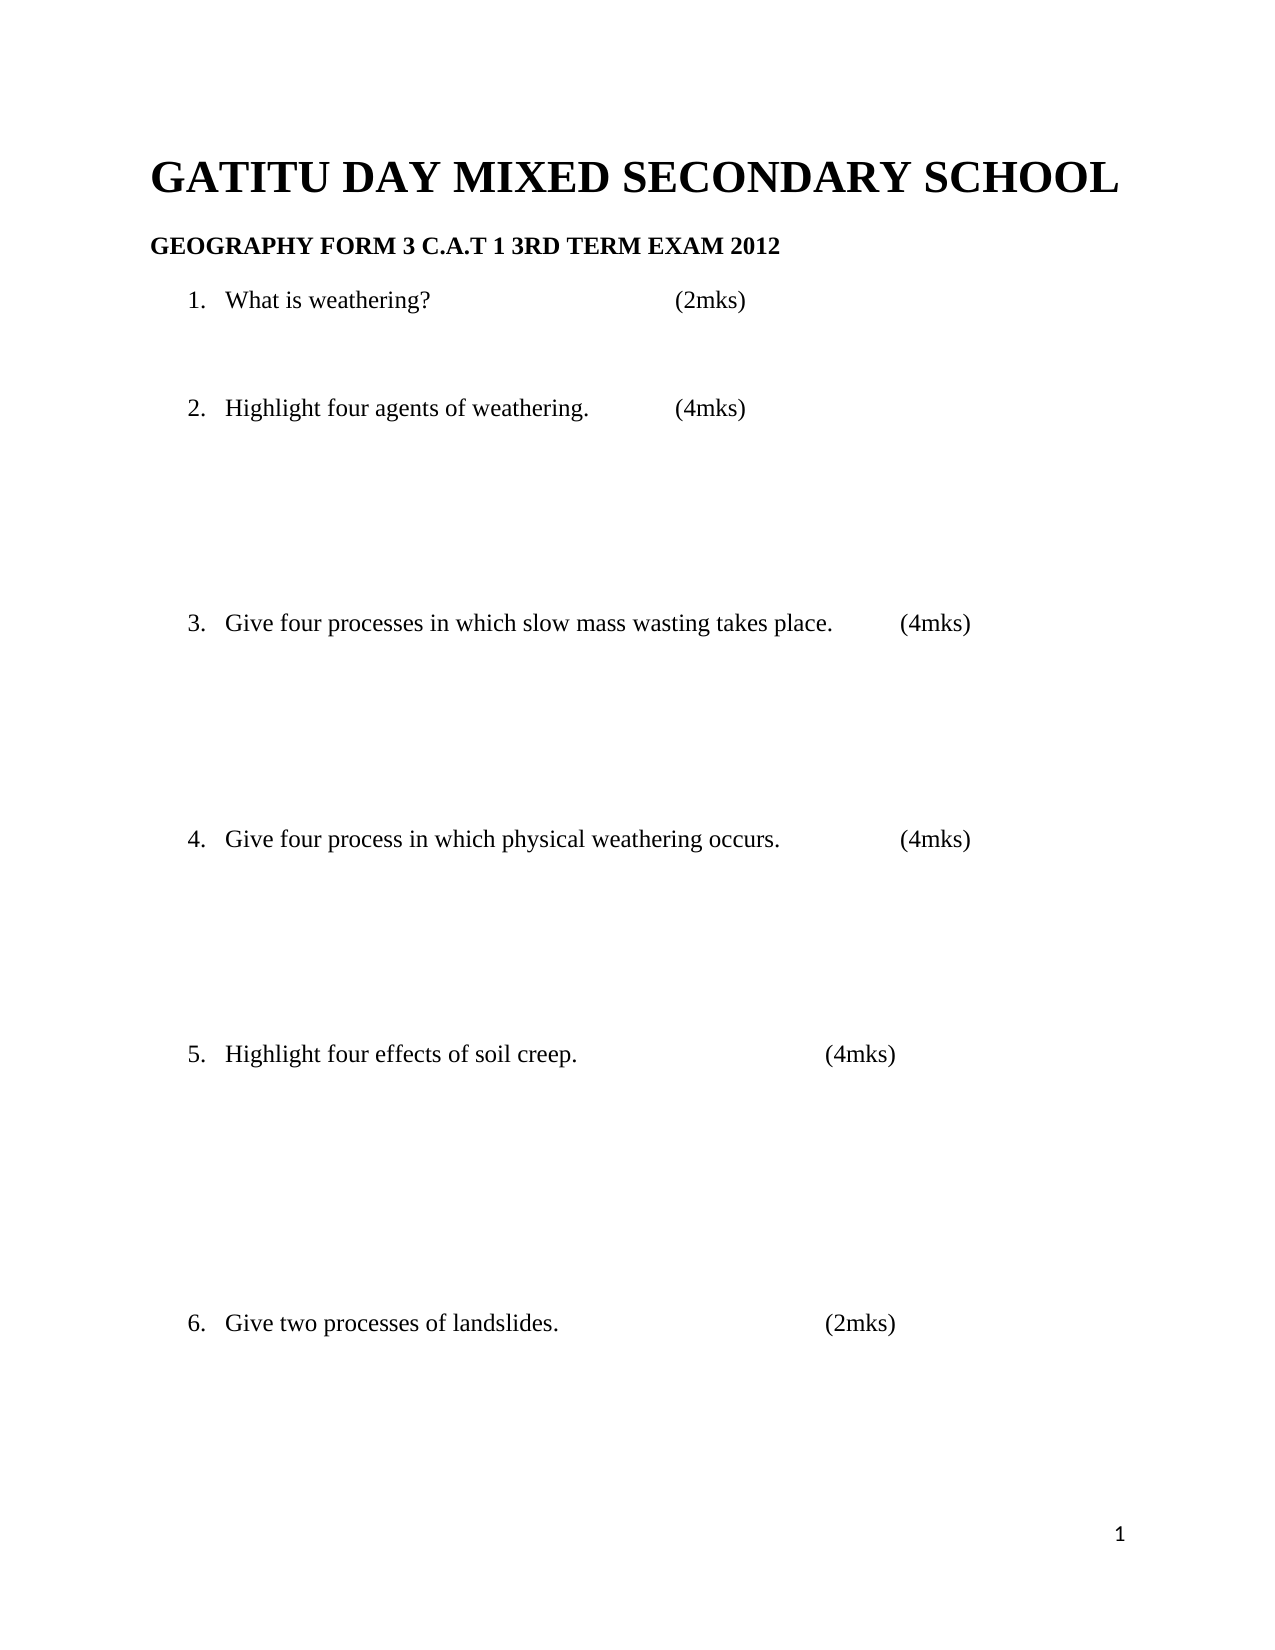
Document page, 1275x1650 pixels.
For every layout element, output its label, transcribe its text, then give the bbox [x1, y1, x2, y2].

text GEOGRAPHY FORM 3 C.A.T 1 3RD TERM EXAM 2012 [150, 231, 1125, 260]
text GATITU DAY MIXED SECONDARY SCHOOL [150, 150, 1125, 203]
list Highlight four effects of soil creep. (4mks) [187, 1039, 1125, 1068]
list What is weathering? (2mks) [187, 285, 1125, 314]
list Give two processes of landslides. (2mks) [187, 1308, 1125, 1337]
list Highlight four agents of weathering. (4mks) [187, 393, 1125, 422]
list Give four process in which physical weathering occurs. (4mks) [187, 824, 1125, 852]
list Give four processes in which slow mass wasting takes place. (4mks) [187, 608, 1125, 637]
